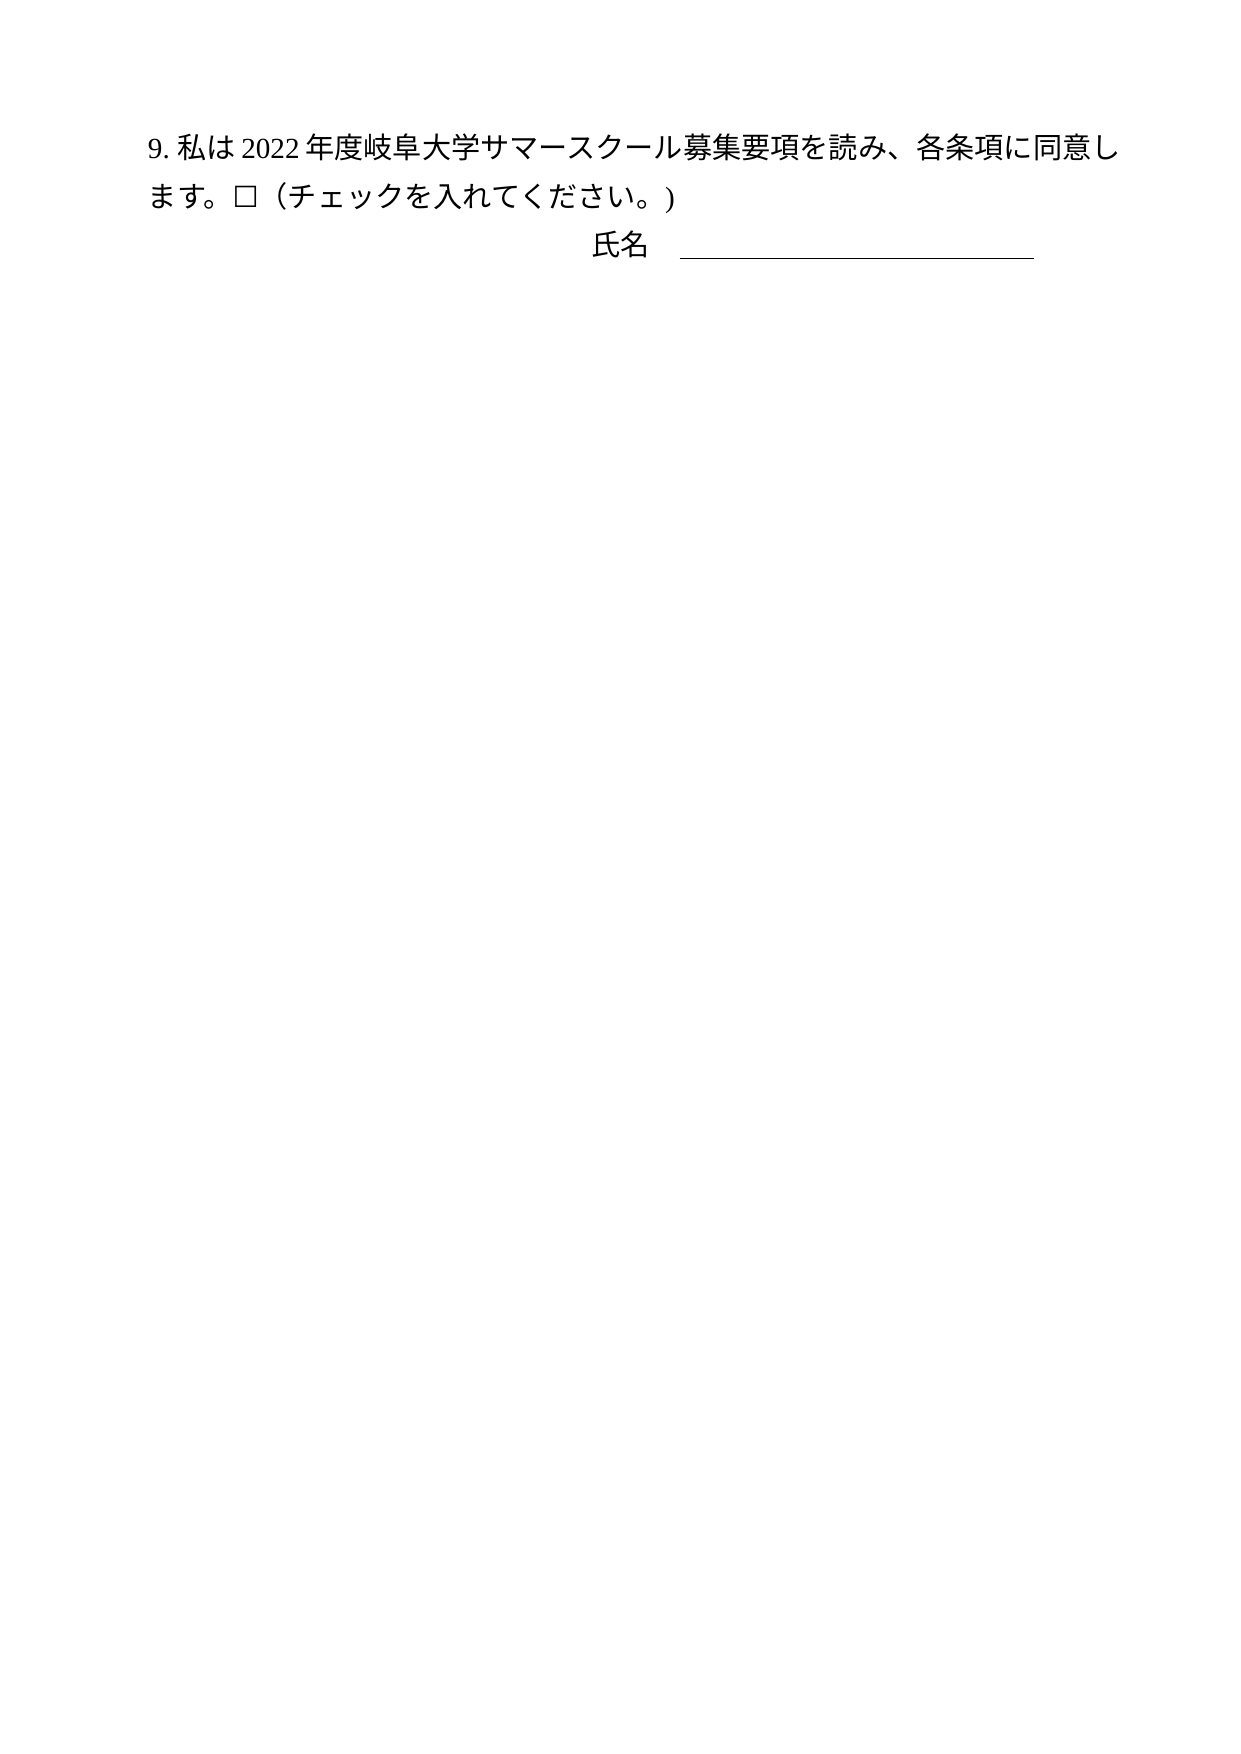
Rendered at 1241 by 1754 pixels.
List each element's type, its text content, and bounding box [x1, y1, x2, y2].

text 9. 私は2022年度岐阜大学サマースクール募集要項を読み、各条項に同意します。（チェックを入れてください。) [148, 125, 1122, 216]
text 氏名 [502, 222, 1122, 264]
